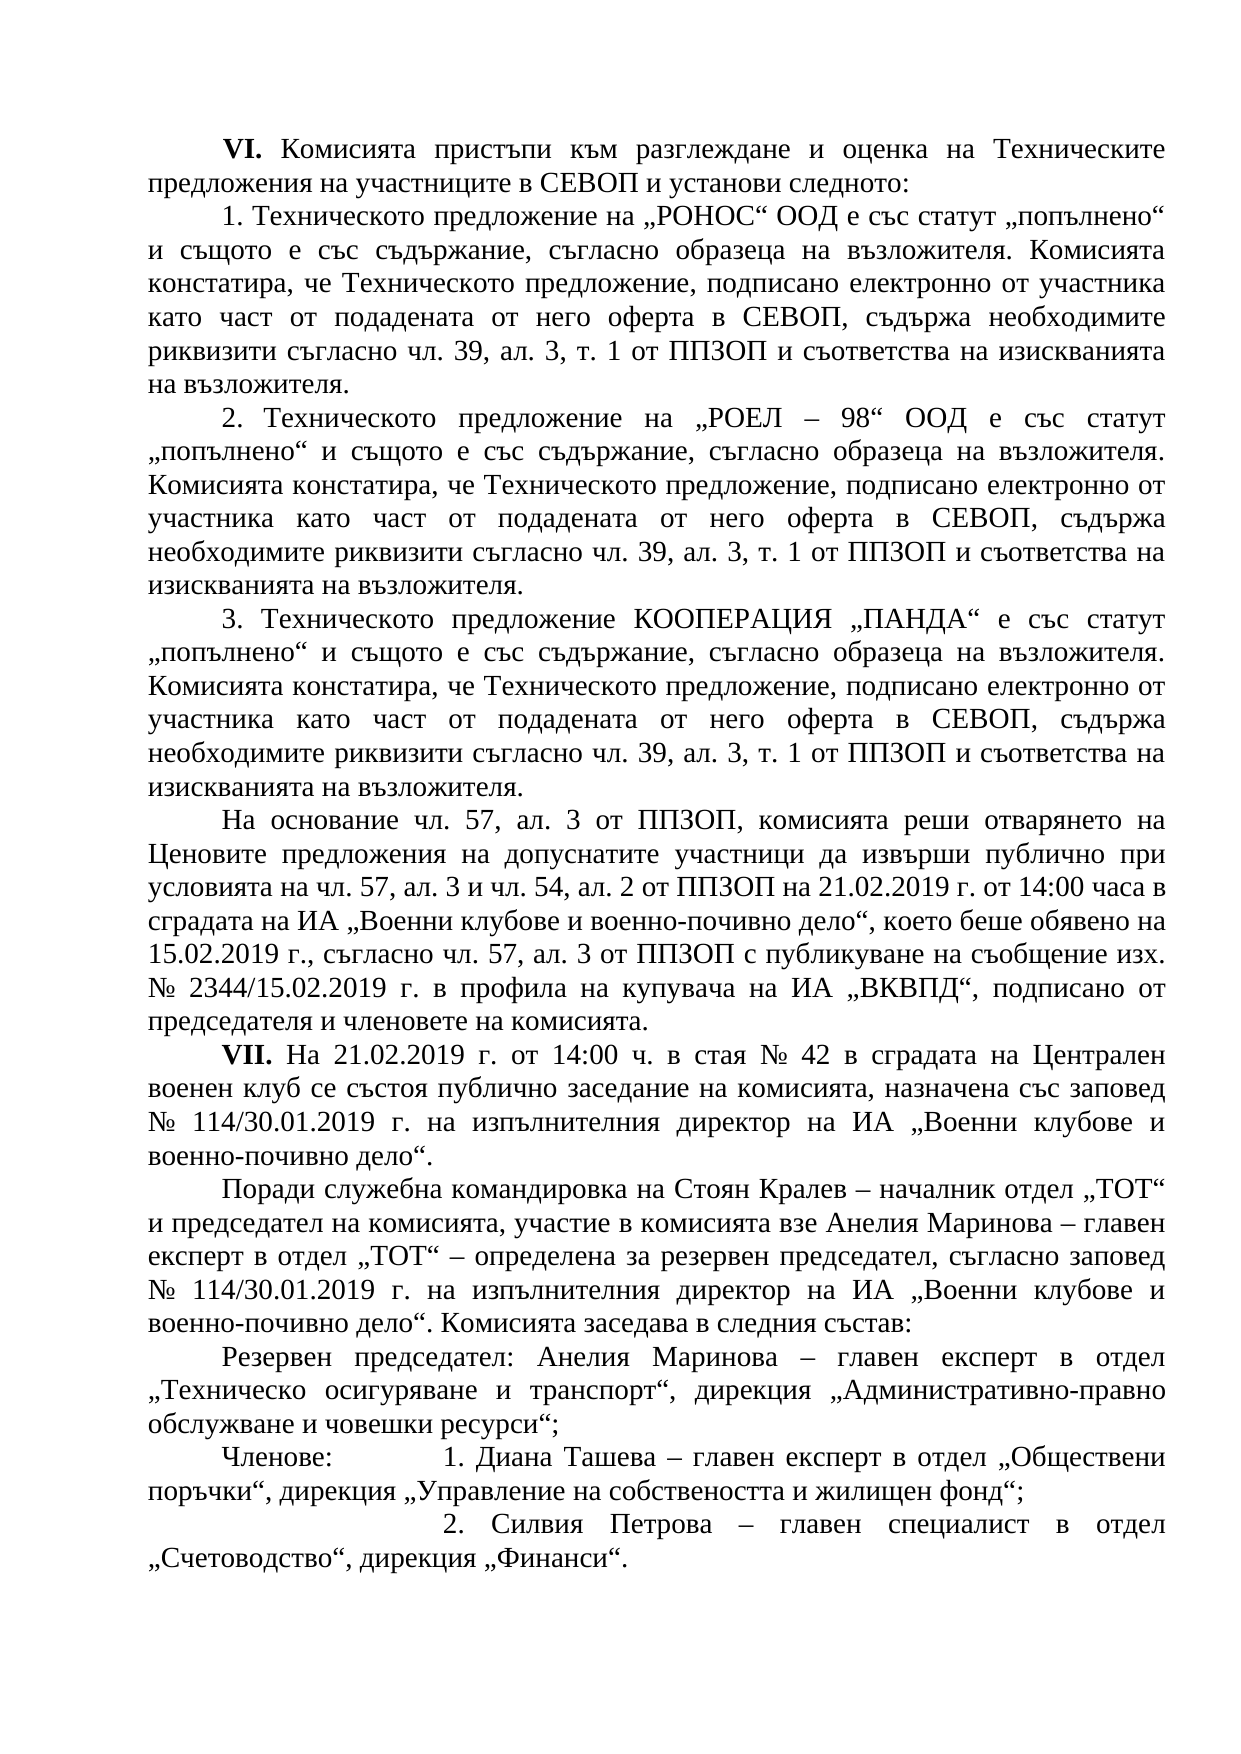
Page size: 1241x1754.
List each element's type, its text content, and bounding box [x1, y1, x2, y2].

list VI. Комисията пристъпи към разглеждане и оценка на Техническите предложения на участниците в СЕВОП и установи следното: [148, 131, 1167, 198]
text 2. Силвия Петрова – главен специалист в отдел „Счетоводство“, дирекция „Финанси“. [148, 1507, 1167, 1574]
text 1. Техническото предложение на „РОНОС“ ООД е със статут „попълнено“ и същото е със съдържание, съгласно образеца на възложителя. Комисията констатира, че Техническото предложение, подписано електронно от участника като част от подадената от него оферта в СЕВОП, съдържа необходимите риквизити съгласно чл. 39, ал. 3, т. 1 от ППЗОП и съответства на изискванията на възложителя. [148, 198, 1167, 400]
text Членове: 1. Диана Ташева – главен експерт в отдел „Обществени поръчки“, дирекция „Управление на собствеността и жилищен фонд“; [148, 1439, 1167, 1507]
text 2. Техническото предложение на „РОЕЛ – 98“ ООД е със статут „попълнено“ и същото е със съдържание, съгласно образеца на възложителя. Комисията констатира, че Техническото предложение, подписано електронно от участника като част от подадената от него оферта в СЕВОП, съдържа необходимите риквизити съгласно чл. 39, ал. 3, т. 1 от ППЗОП и съответства на изискванията на възложителя. [148, 400, 1167, 601]
text На основание чл. 57, ал. 3 от ППЗОП, комисията реши отварянето на Ценовите предложения на допуснатите участници да извърши публично при условията на чл. 57, ал. 3 и чл. 54, ал. 2 от ППЗОП на 21.02.2019 г. от 14:00 часа в сградата на ИА „Военни клубове и военно-почивно дело“, което беше обявено на 15.02.2019 г., съгласно чл. 57, ал. 3 от ППЗОП с публикуване на съобщение изх. № 2344/15.02.2019 г. в профила на купувача на ИА „ВКВПД“, подписано от председателя и членовете на комисията. [148, 802, 1167, 1037]
text Поради служебна командировка на Стоян Кралев – началник отдел „ТОТ“ и председател на комисията, участие в комисията взе Анелия Маринова – главен експерт в отдел „ТОТ“ – определена за резервен председател, съгласно заповед № 114/30.01.2019 г. на изпълнителния директор на ИА „Военни клубове и военно-почивно дело“. Комисията заседава в следния състав: [148, 1171, 1167, 1339]
text VII. На 21.02.2019 г. от 14:00 ч. в стая № 42 в сградата на Централен военен клуб се състоя публично заседание на комисията, назначена със заповед № 114/30.01.2019 г. на изпълнителния директор на ИА „Военни клубове и военно-почивно дело“. [148, 1037, 1167, 1171]
text 3. Техническото предложение КООПЕРАЦИЯ „ПАНДА“ е със статут „попълнено“ и същото е със съдържание, съгласно образеца на възложителя. Комисията констатира, че Техническото предложение, подписано електронно от участника като част от подадената от него оферта в СЕВОП, съдържа необходимите риквизити съгласно чл. 39, ал. 3, т. 1 от ППЗОП и съответства на изискванията на възложителя. [148, 601, 1167, 802]
text Резервен председател: Анелия Маринова – главен експерт в отдел „Техническо осигуряване и транспорт“, дирекция „Административно-правно обслужване и човешки ресурси“; [148, 1339, 1167, 1439]
